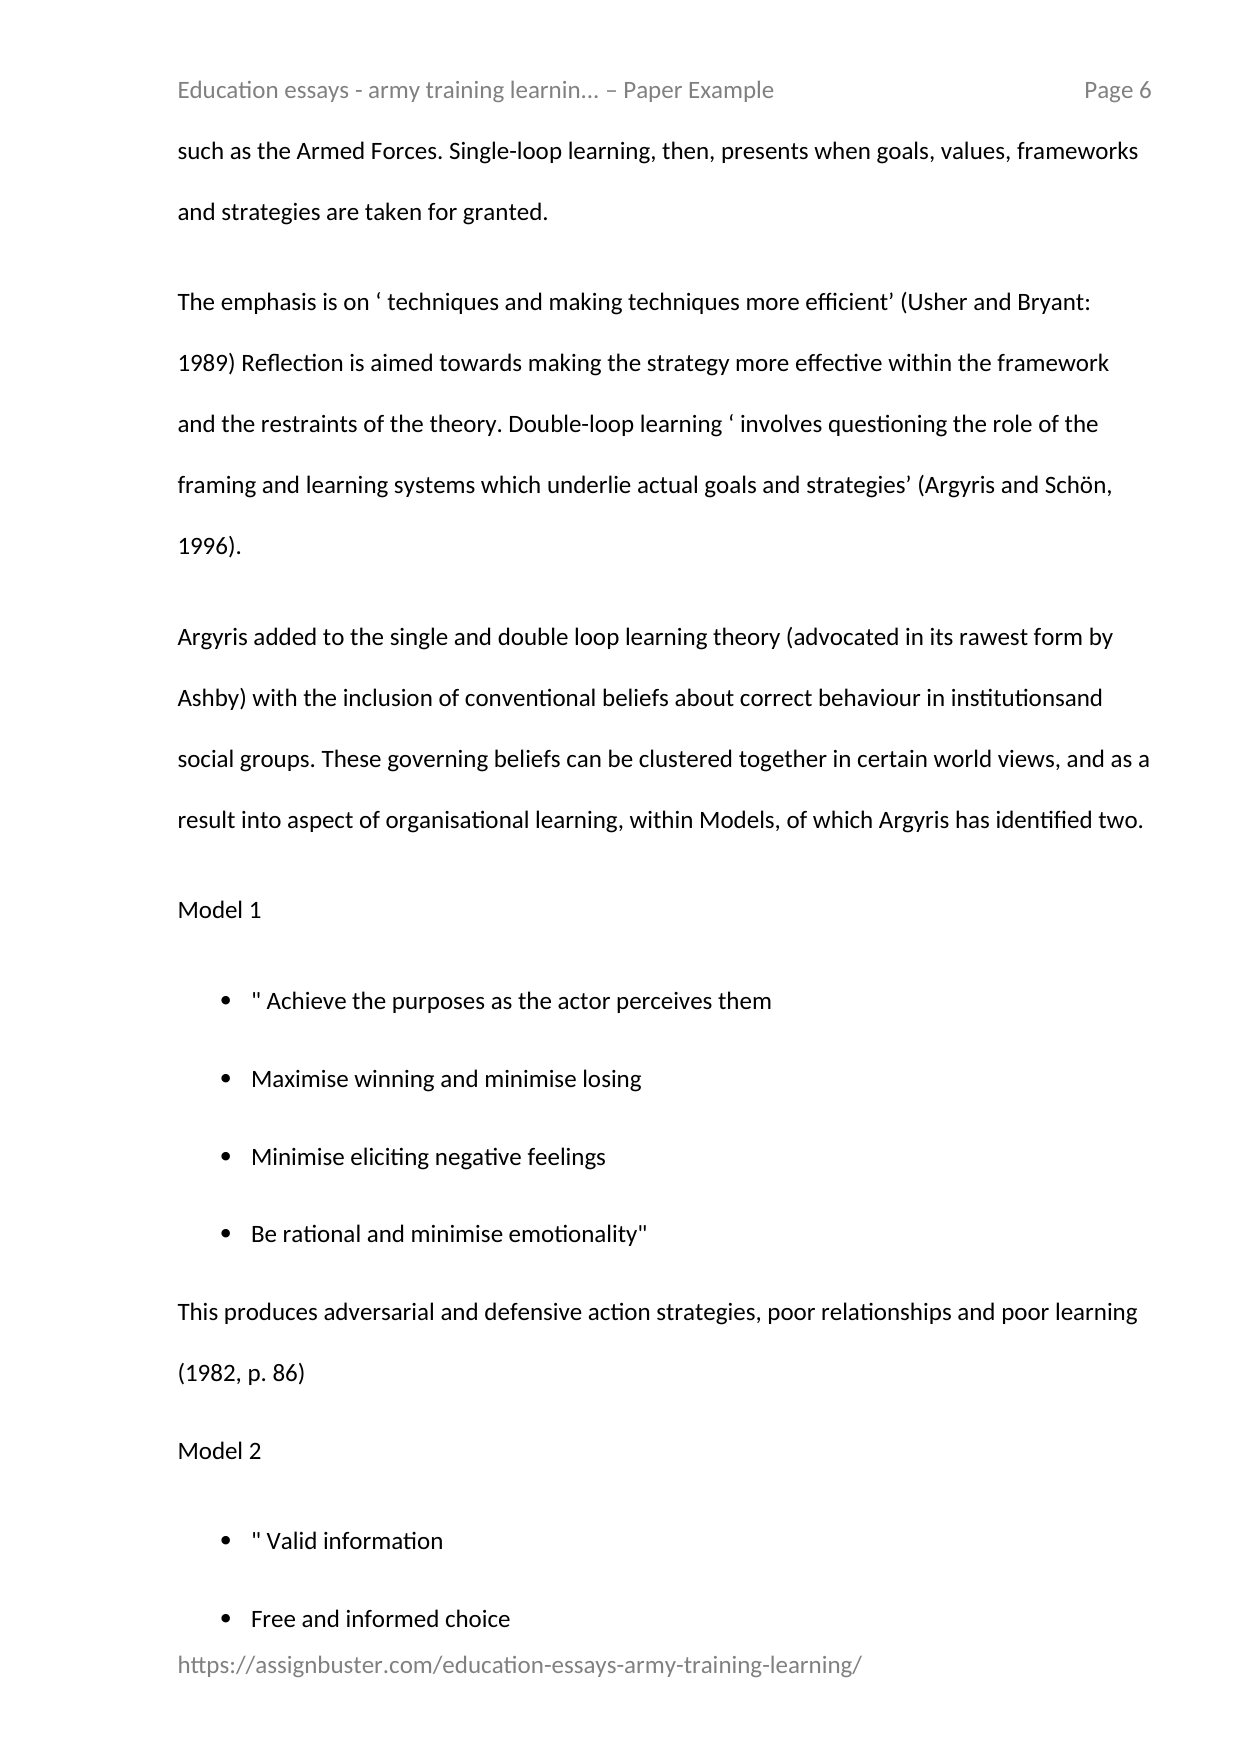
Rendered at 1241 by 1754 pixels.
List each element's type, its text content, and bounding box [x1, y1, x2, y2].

text The emphasis is on ‘ techniques and making techniques more efficient’ (Usher and Bryant: 1989) Reflection is aimed towards making the strategy more effective within the framework and the restraints of the theory. Double-loop learning ‘ involves questioning the role of the framing and learning systems which underlie actual goals and strategies’ (Argyris and Schön, 1996). [177, 286, 1152, 561]
list Free and informed choice [221, 1603, 1152, 1633]
text Model 2 [177, 1435, 1152, 1465]
text This produces adversarial and defensive action strategies, poor relationships and poor learning (1982, p. 86) [177, 1296, 1152, 1388]
list Maximise winning and minimise losing [221, 1063, 1152, 1093]
list " Valid information [221, 1525, 1152, 1556]
text Model 1 [177, 895, 1152, 925]
list Minimise eliciting negative feelings [221, 1141, 1152, 1171]
list " Achieve the purposes as the actor perceives them [221, 985, 1152, 1016]
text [177, 135, 1152, 226]
list Be rational and minimise emotionality" [221, 1218, 1152, 1249]
text Argyris added to the single and double loop learning theory (advocated in its rawest form by Ashby) with the inclusion of conventional beliefs about correct behaviour in institutionsand social groups. These governing beliefs can be clustered together in certain world views, and as a result into aspect of organisational learning, within Models, of which Argyris has identified two. [177, 621, 1152, 835]
